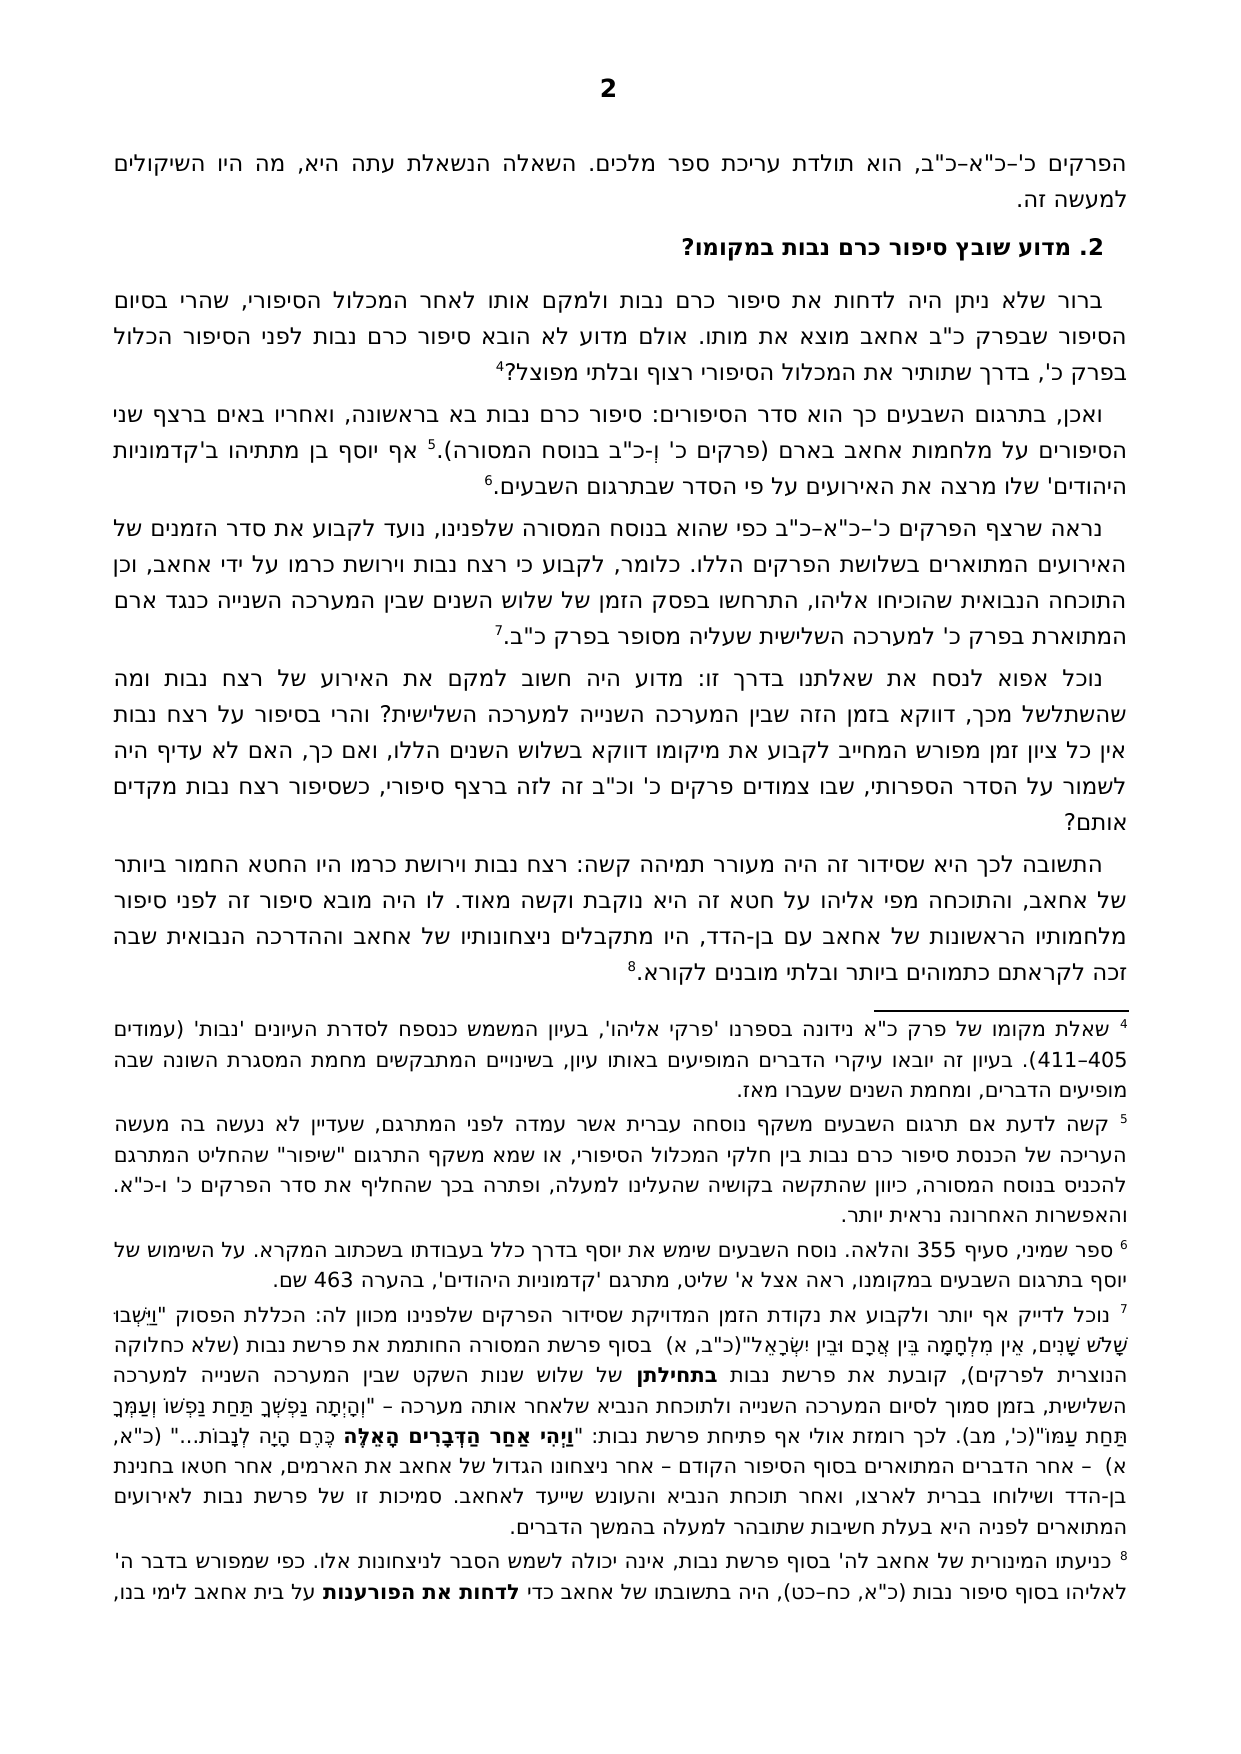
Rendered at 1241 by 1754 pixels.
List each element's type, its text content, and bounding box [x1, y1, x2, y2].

text ואכן, בתרגום השבעים כך הוא סדר הסיפורים: סיפור כרם נבות בא בראשונה, ואחריו באים ברצף שני הסיפורים על מלחמות אחאב בארם (פרקים כ' וְ-כ"ב בנוסח המסורה). אף יוסף בן מתתיהו ב'קדמוניות היהודים' שלו מרצה את האירועים על פי הסדר שבתרגום השבעים. [112, 401, 1128, 499]
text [112, 150, 1128, 213]
text התשובה לכך היא שסידור זה היה מעורר תמיהה קשה: רצח נבות וירושת כרמו היו החטא החמור ביותר של אחאב, והתוכחה מפי אליהו על חטא זה היא נוקבת וקשה מאוד. לו היה מובא סיפור זה לפני סיפור מלחמותיו הראשונות של אחאב עם בן-הדד, היו מתקבלים ניצחונותיו של אחאב וההדרכה הנבואית שבה זכה לקראתם כתמוהים ביותר ובלתי מובנים לקורא. [112, 851, 1128, 985]
subtitle 2. מדוע שובץ סיפור כרם נבות במקומו? [112, 234, 1128, 261]
text נוכל אפוא לנסח את שאלתנו בדרך זו: מדוע היה חשוב למקם את האירוע של רצח נבות ומה שהשתלשל מכך, דווקא בזמן הזה שבין המערכה השנייה למערכה השלישית? והרי בסיפור על רצח נבות אין כל ציון זמן מפורש המחייב לקבוע את מיקומו דווקא בשלוש השנים הללו, ואם כך, האם לא עדיף היה לשמור על הסדר הספרותי, שבו צמודים פרקים כ' וכ"ב זה לזה ברצף סיפורי, כשסיפור רצח נבות מקדים אותם? [112, 665, 1128, 835]
text ברור שלא ניתן היה לדחות את סיפור כרם נבות ולמקם אותו לאחר המכלול הסיפורי, שהרי בסיום הסיפור שבפרק כ"ב אחאב מוצא את מותו. אולם מדוע לא הובא סיפור כרם נבות לפני הסיפור הכלול בפרק כ', בדרך שתותיר את המכלול הסיפורי רצוף ובלתי מפוצל? [112, 287, 1128, 385]
text נראה שרצף הפרקים כ'–כ"א–כ"ב כפי שהוא בנוסח המסורה שלפנינו, נועד לקבוע את סדר הזמנים של האירועים המתוארים בשלושת הפרקים הללו. כלומר, לקבוע כי רצח נבות וירושת כרמו על ידי אחאב, וכן התוכחה הנבואית שהוכיחו אליהו, התרחשו בפסק הזמן של שלוש השנים שבין המערכה השנייה כנגד ארם המתוארת בפרק כ' למערכה השלישית שעליה מסופר בפרק כ"ב. [112, 515, 1128, 649]
